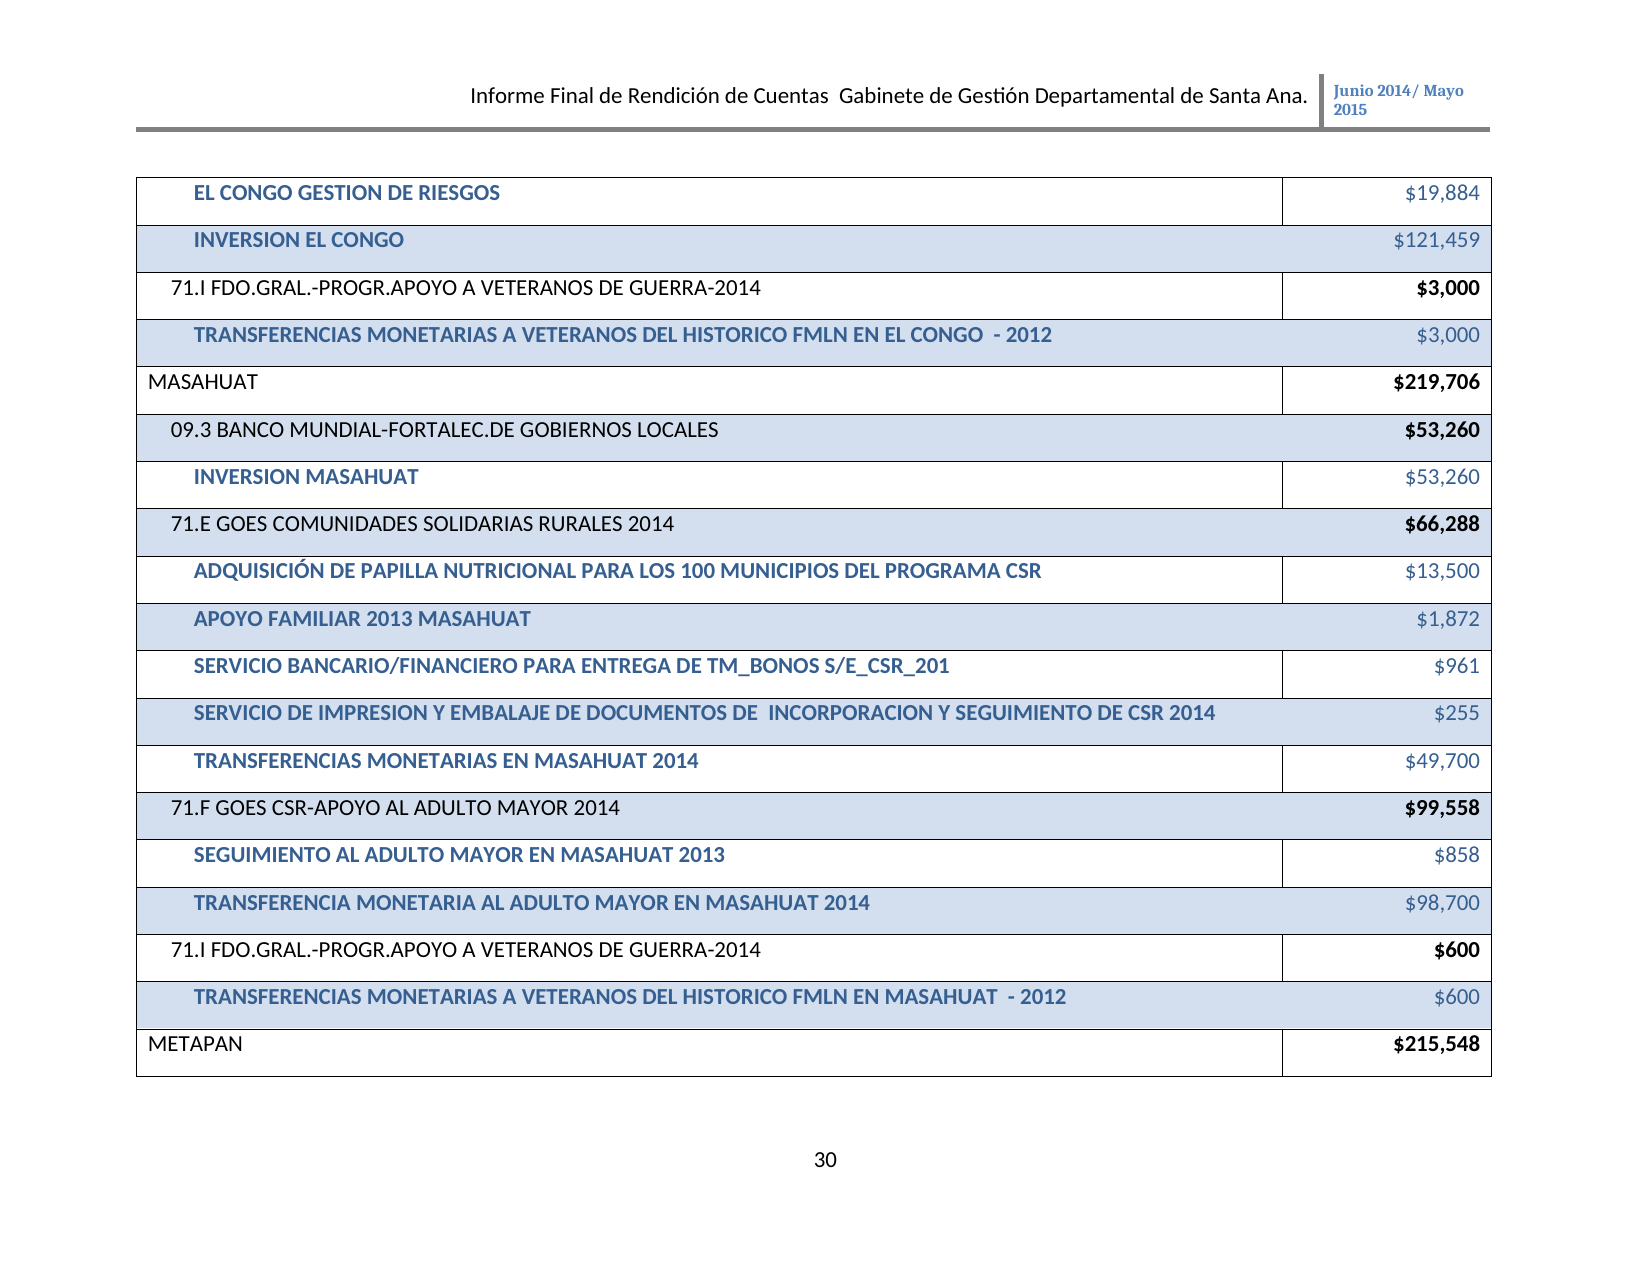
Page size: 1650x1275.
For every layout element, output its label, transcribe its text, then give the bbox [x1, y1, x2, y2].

table_cell ADQUISICIÓN DE PAPILLA NUTRICIONAL PARA LOS 100 MUNICIPIOS DEL PROGRAMA CSR [137, 557, 1282, 603]
table_cell $215,548 [1283, 1030, 1491, 1076]
table_cell $49,700 [1283, 746, 1491, 792]
table_cell INVERSION MASAHUAT [137, 462, 1282, 508]
table_cell $99,558 [1282, 793, 1491, 839]
table_cell TRANSFERENCIA MONETARIA AL ADULTO MAYOR EN MASAHUAT 2014 [137, 888, 1282, 934]
table_cell APOYO FAMILIAR 2013 MASAHUAT [137, 604, 1282, 650]
table_cell TRANSFERENCIAS MONETARIAS A VETERANOS DEL HISTORICO FMLN EN EL CONGO - 2012 [137, 320, 1282, 366]
table_cell $600 [1282, 982, 1491, 1028]
table_cell $219,706 [1283, 367, 1491, 414]
table_cell INVERSION EL CONGO [137, 226, 1282, 272]
table_cell TRANSFERENCIAS MONETARIAS A VETERANOS DEL HISTORICO FMLN EN MASAHUAT - 2012 [137, 982, 1282, 1028]
table_cell 71.I FDO.GRAL.-PROGR.APOYO A VETERANOS DE GUERRA-2014 [137, 273, 1282, 319]
table_cell $3,000 [1282, 320, 1491, 366]
table_cell 71.E GOES COMUNIDADES SOLIDARIAS RURALES 2014 [137, 509, 1282, 556]
table_cell $600 [1283, 935, 1491, 981]
table_cell EL CONGO GESTION DE RIESGOS [137, 178, 1282, 224]
table_cell $1,872 [1282, 604, 1491, 650]
table_cell $19,884 [1283, 178, 1491, 224]
table_cell $53,260 [1283, 462, 1491, 508]
table_cell 71.F GOES CSR-APOYO AL ADULTO MAYOR 2014 [137, 793, 1282, 839]
table_cell $66,288 [1282, 509, 1491, 556]
table_cell 09.3 BANCO MUNDIAL-FORTALEC.DE GOBIERNOS LOCALES [137, 415, 1282, 461]
table_cell $3,000 [1283, 273, 1491, 319]
table_cell MASAHUAT [137, 367, 1282, 414]
table_cell SEGUIMIENTO AL ADULTO MAYOR EN MASAHUAT 2013 [137, 840, 1282, 887]
table_cell $961 [1283, 651, 1491, 697]
table_cell $255 [1282, 699, 1491, 745]
table_cell $13,500 [1283, 557, 1491, 603]
table_cell SERVICIO BANCARIO/FINANCIERO PARA ENTREGA DE TM_BONOS S/E_CSR_201 [137, 651, 1282, 697]
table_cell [137, 935, 1282, 981]
table_cell $53,260 [1282, 415, 1491, 461]
table_cell TRANSFERENCIAS MONETARIAS EN MASAHUAT 2014 [137, 746, 1282, 792]
table_cell $121,459 [1282, 226, 1491, 272]
table_cell METAPAN [137, 1030, 1282, 1076]
table_cell SERVICIO DE IMPRESION Y EMBALAJE DE DOCUMENTOS DE INCORPORACION Y SEGUIMIENTO DE CSR 2014 [137, 699, 1282, 745]
table_cell $98,700 [1282, 888, 1491, 934]
table_cell $858 [1283, 840, 1491, 887]
